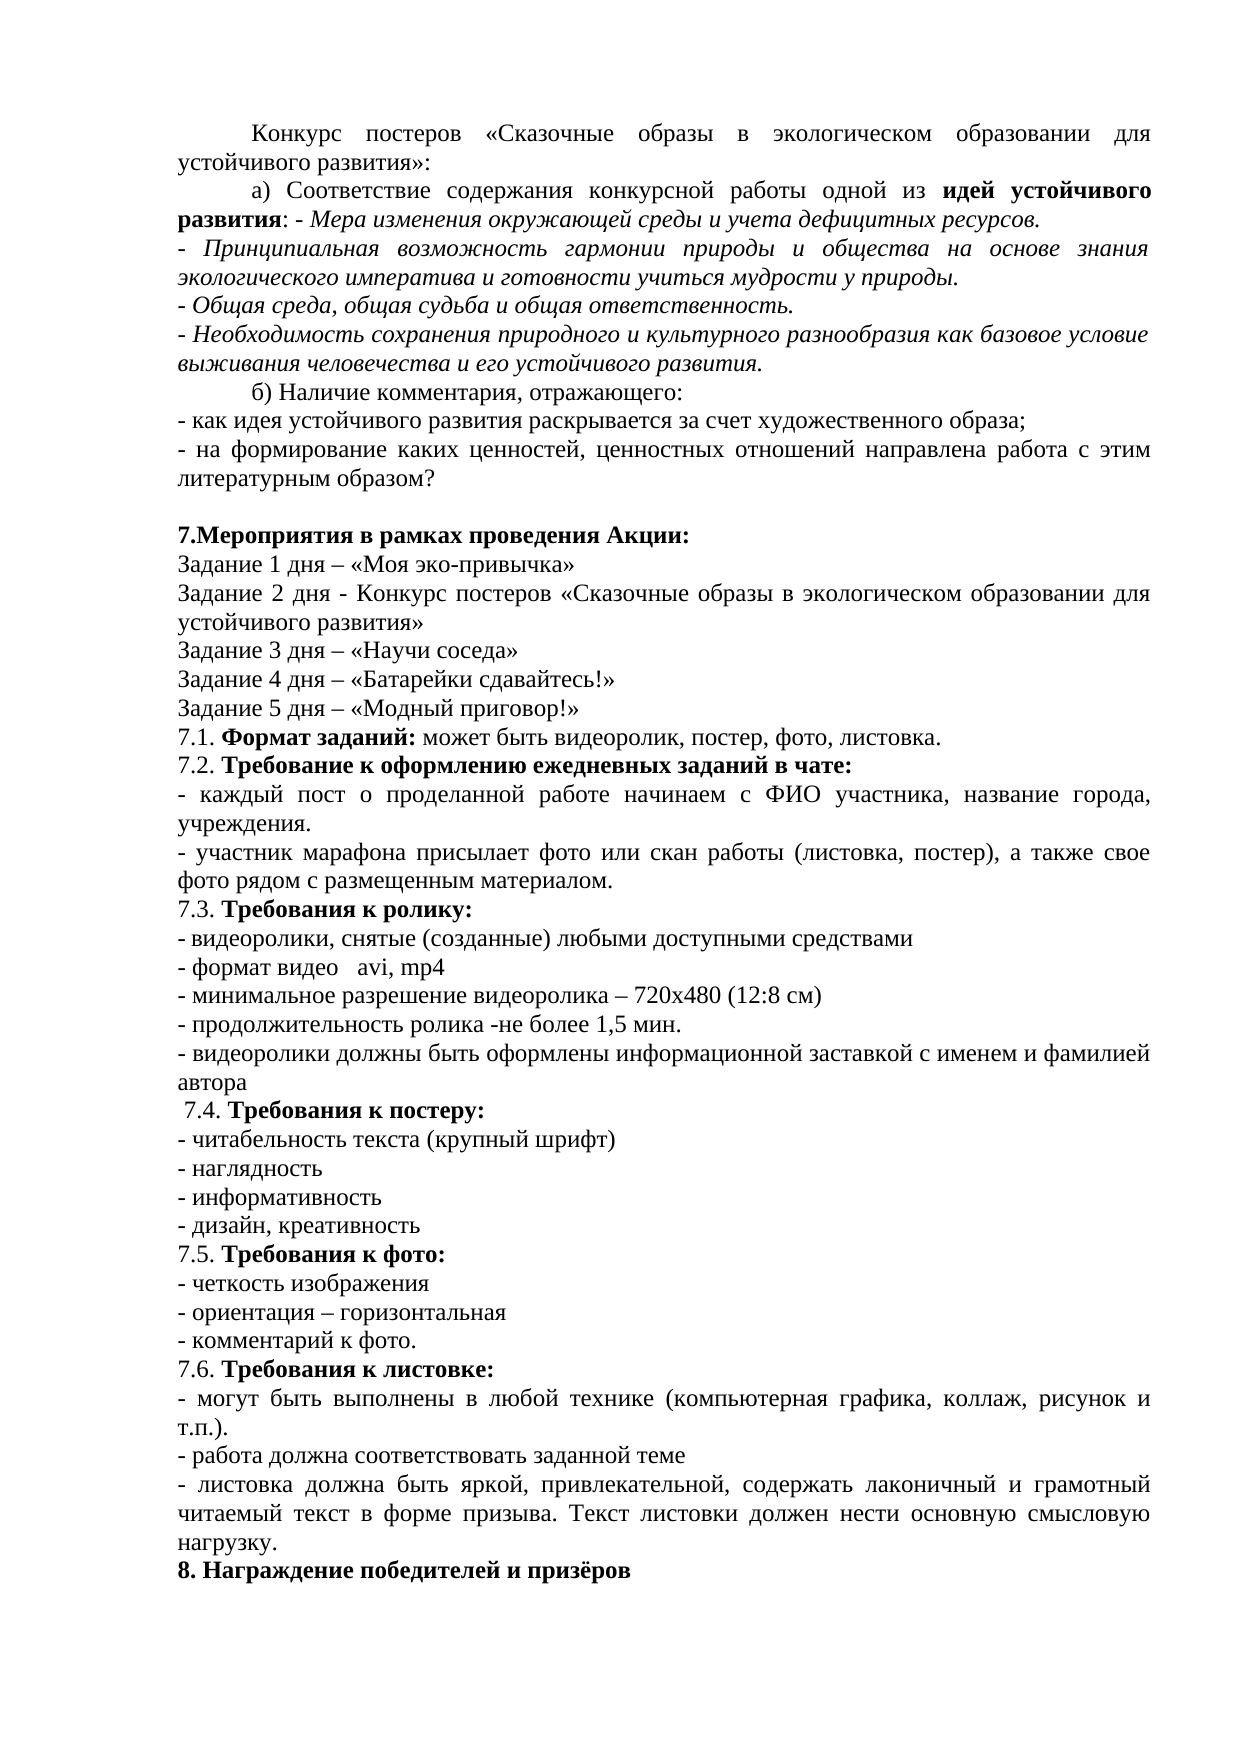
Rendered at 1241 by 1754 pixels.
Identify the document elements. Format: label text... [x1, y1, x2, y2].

text - каждый пост о проделанной работе начинаем с ФИО участника, название города, учреждения. [177, 779, 1152, 837]
text - Общая среда, общая судьба и общая ответственность. [177, 291, 1152, 319]
text 7.5. Требования к фото: [177, 1239, 1152, 1268]
text - участник марафона присылает фото или скан работы (листовка, постер), а также свое фото рядом с размещенным материалом. [177, 837, 1152, 894]
text 7.2. Требование к оформлению ежедневных заданий в чате: [177, 751, 1152, 779]
text - Необходимость сохранения природного и культурного разнообразия как базовое условие выживания человечества и его устойчивого развития. [177, 319, 1152, 377]
text - комментарий к фото. [177, 1326, 1152, 1354]
text 7.6. Требования к листовке: [177, 1354, 1152, 1383]
text Задание 4 дня – «Батарейки сдавайтесь!» [177, 664, 1152, 693]
text - читабельность текста (крупный шрифт) [177, 1124, 1152, 1153]
text Конкурс постеров «Сказочные образы в экологическом образовании для устойчивого развития»: [177, 118, 1152, 176]
text - четкость изображения [177, 1268, 1152, 1297]
text - продолжительность ролика -не более 1,5 мин. [177, 1009, 1152, 1038]
text - как идея устойчивого развития раскрывается за счет художественного образа; [177, 406, 1152, 434]
text Задание 2 дня - Конкурс постеров «Сказочные образы в экологическом образовании для устойчивого развития» [177, 578, 1152, 636]
text 7.1. Формат заданий: может быть видеоролик, постер, фото, листовка. [177, 722, 1152, 751]
text - на формирование каких ценностей, ценностных отношений направлена работа с этим литературным образом? [177, 434, 1152, 492]
text - могут быть выполнены в любой технике (компьютерная графика, коллаж, рисунок и т.п.). [177, 1383, 1152, 1441]
text Задание 1 дня – «Моя эко-привычка» [177, 549, 1152, 578]
text 7.Мероприятия в рамках проведения Акции: [177, 521, 1152, 549]
text 7.4. Требования к постеру: [177, 1096, 1152, 1124]
text 7.3. Требования к ролику: [177, 894, 1152, 923]
text - ориентация – горизонтальная [177, 1297, 1152, 1326]
text б) Наличие комментария, отражающего: [177, 377, 1152, 406]
text - наглядность [177, 1153, 1152, 1182]
text - дизайн, креативность [177, 1211, 1152, 1239]
text - минимальное разрешение видеоролика – 720х480 (12:8 см) [177, 981, 1152, 1009]
text 8. Награждение победителей и призёров [177, 1556, 1152, 1584]
text - видеоролики, снятые (созданные) любыми доступными средствами [177, 923, 1152, 952]
text Задание 3 дня – «Научи соседа» [177, 636, 1152, 664]
text - видеоролики должны быть оформлены информационной заставкой с именем и фамилией автора [177, 1038, 1152, 1096]
text - формат видео avi, mp4 [177, 952, 1152, 981]
text - информативность [177, 1182, 1152, 1211]
text Задание 5 дня – «Модный приговор!» [177, 693, 1152, 722]
text - Принципиальная возможность гармонии природы и общества на основе знания экологического императива и готовности учиться мудрости у природы. [177, 233, 1152, 291]
text - листовка должна быть яркой, привлекательной, содержать лаконичный и грамотный читаемый текст в форме призыва. Текст листовки должен нести основную смысловую нагрузку. [177, 1469, 1152, 1556]
text - работа должна соответствовать заданной теме [177, 1441, 1152, 1469]
text а) Соответствие содержания конкурсной работы одной из идей устойчивого развития: - Мера изменения окружающей среды и учета дефицитных ресурсов. [177, 176, 1152, 233]
